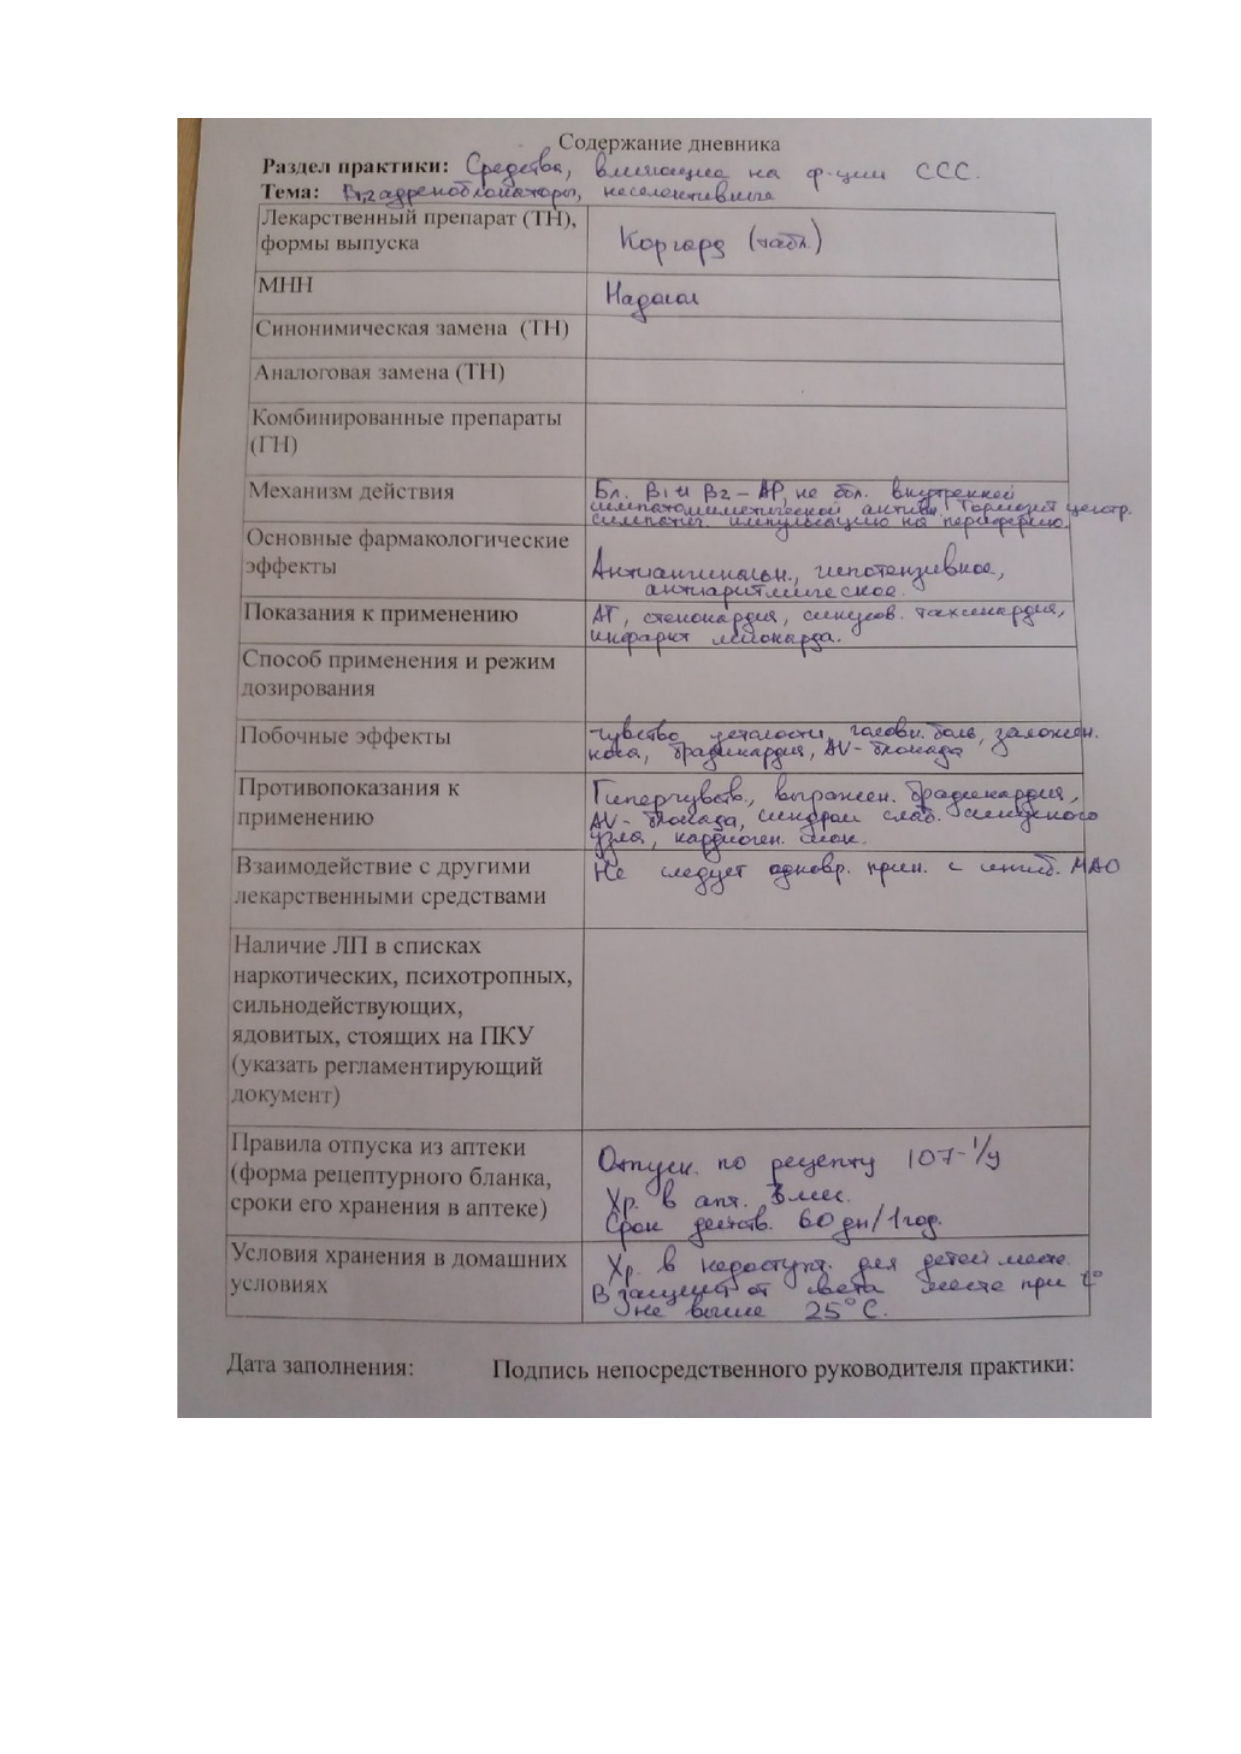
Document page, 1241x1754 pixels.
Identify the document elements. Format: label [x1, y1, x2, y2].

picture [177, 118, 1152, 1418]
